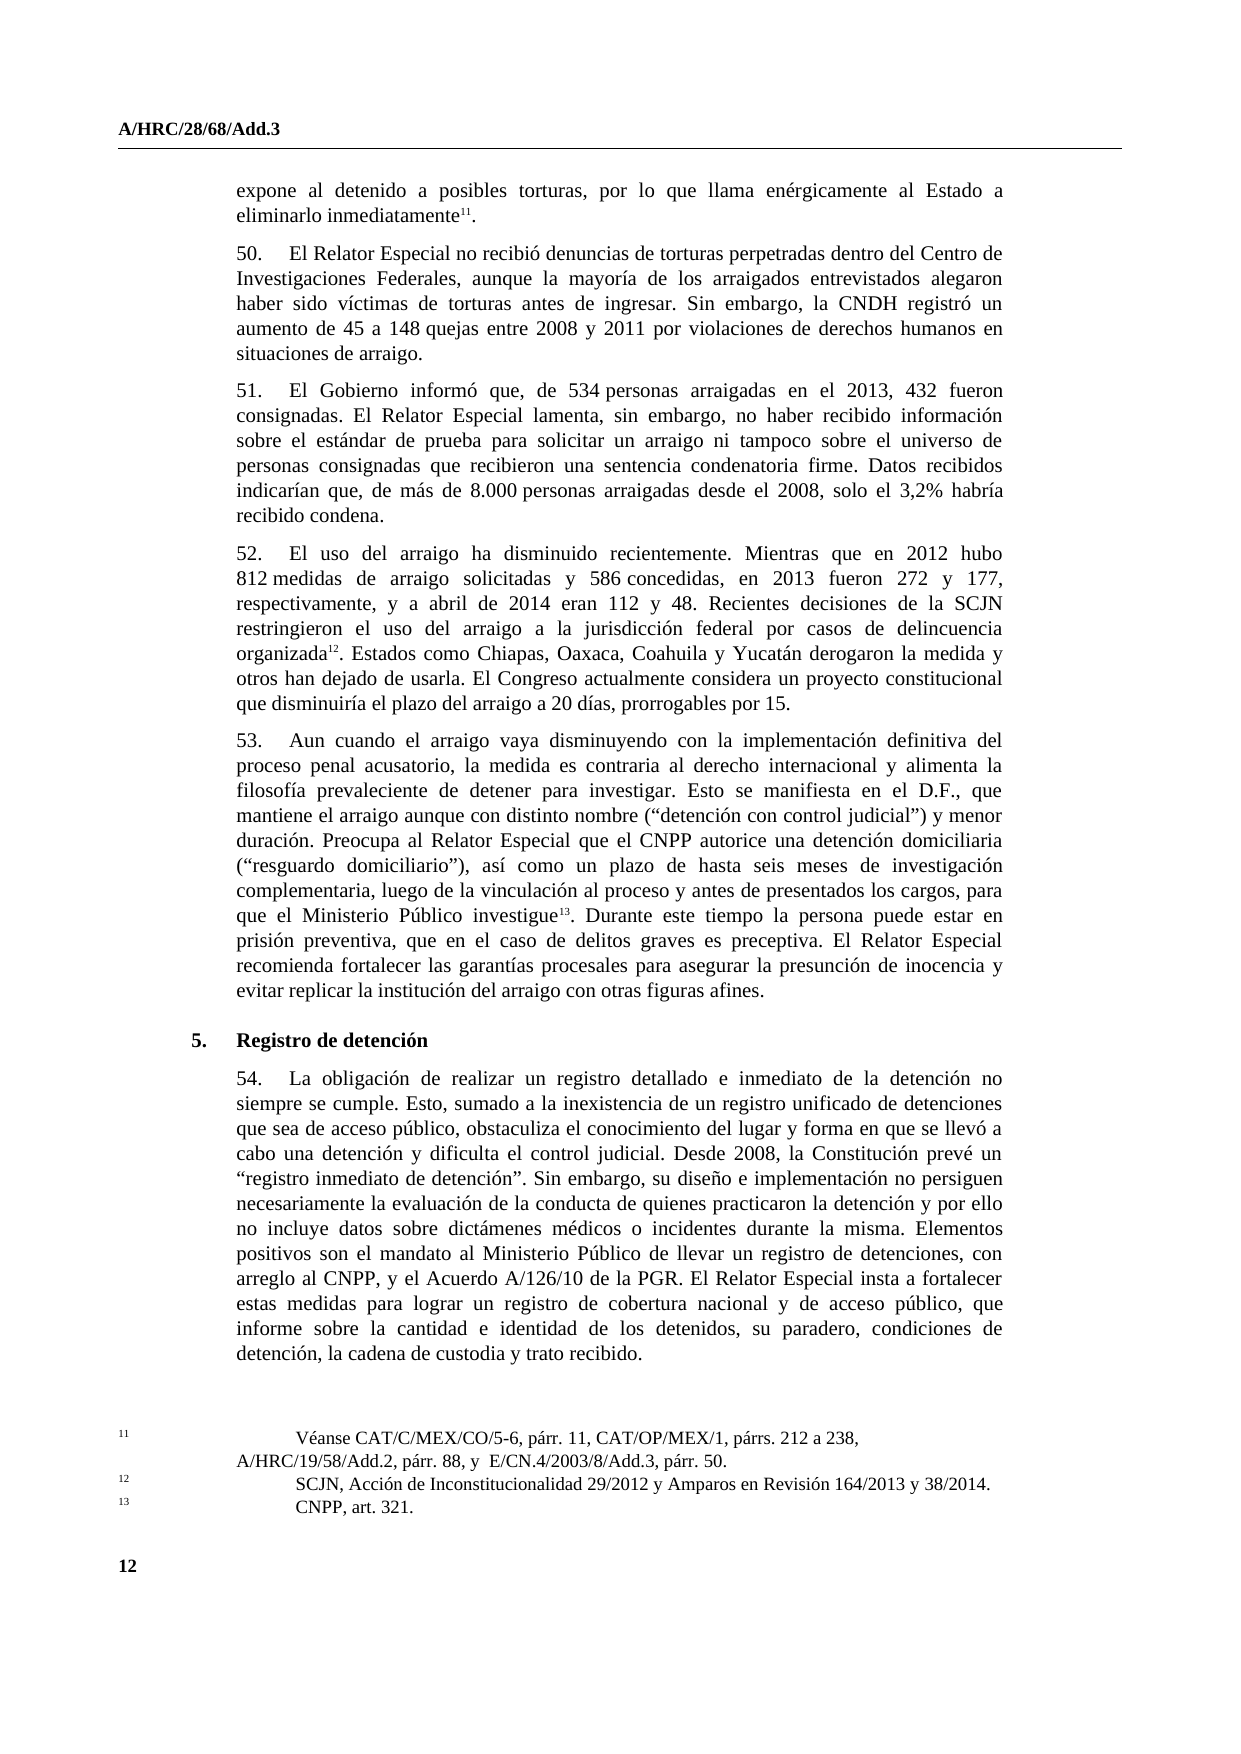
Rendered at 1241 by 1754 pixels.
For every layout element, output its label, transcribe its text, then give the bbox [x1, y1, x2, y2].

text 5. Registro de detención [118, 1027, 1004, 1052]
list El Relator Especial no recibió denuncias de torturas perpetradas dentro del Centro de Investigaciones Federales, aunque la mayoría de los arraigados entrevistados alegaron haber sido víctimas de torturas antes de ingresar. Sin embargo, la CNDH registró un aumento de 45 a 148 quejas entre 2008 y 2011 por violaciones de derechos humanos en situaciones de arraigo. [236, 240, 1004, 365]
list Aun cuando el arraigo vaya disminuyendo con la implementación definitiva del proceso penal acusatorio, la medida es contraria al derecho internacional y alimenta la filosofía prevaleciente de detener para investigar. Esto se manifiesta en el D.F., que mantiene el arraigo aunque con distinto nombre (“detención con control judicial”) y menor duración. Preocupa al Relator Especial que el CNPP autorice una detención domiciliaria (“resguardo domiciliario”), así como un plazo de hasta seis meses de investigación complementaria, luego de la vinculación al proceso y antes de presentados los cargos, para que el Ministerio Público investigue. Durante este tiempo la persona puede estar en prisión preventiva, que en el caso de delitos graves es preceptiva. El Relator Especial recomienda fortalecer las garantías procesales para asegurar la presunción de inocencia y evitar replicar la institución del arraigo con otras figuras afines. [236, 727, 1004, 1002]
list El uso del arraigo ha disminuido recientemente. Mientras que en 2012 hubo 812 medidas de arraigo solicitadas y 586 concedidas, en 2013 fueron 272 y 177, respectivamente, y a abril de 2014 eran 112 y 48. Recientes decisiones de la SCJN restringieron el uso del arraigo a la jurisdicción federal por casos de delincuencia organizada. Estados como Chiapas, Oaxaca, Coahuila y Yucatán derogaron la medida y otros han dejado de usarla. El Congreso actualmente considera un proyecto constitucional que disminuiría el plazo del arraigo a 20 días, prorrogables por 15. [236, 540, 1004, 715]
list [236, 177, 1004, 227]
list La obligación de realizar un registro detallado e inmediato de la detención no siempre se cumple. Esto, sumado a la inexistencia de un registro unificado de detenciones que sea de acceso público, obstaculiza el conocimiento del lugar y forma en que se llevó a cabo una detención y dificulta el control judicial. Desde 2008, la Constitución prevé un “registro inmediato de detención”. Sin embargo, su diseño e implementación no persiguen necesariamente la evaluación de la conducta de quienes practicaron la detención y por ello no incluye datos sobre dictámenes médicos o incidentes durante la misma. Elementos positivos son el mandato al Ministerio Público de llevar un registro de detenciones, con arreglo al CNPP, y el Acuerdo A/126/10 de la PGR. El Relator Especial insta a fortalecer estas medidas para lograr un registro de cobertura nacional y de acceso público, que informe sobre la cantidad e identidad de los detenidos, su paradero, condiciones de detención, la cadena de custodia y trato recibido. [236, 1065, 1004, 1365]
list El Gobierno informó que, de 534 personas arraigadas en el 2013, 432 fueron consignadas. El Relator Especial lamenta, sin embargo, no haber recibido información sobre el estándar de prueba para solicitar un arraigo ni tampoco sobre el universo de personas consignadas que recibieron una sentencia condenatoria firme. Datos recibidos indicarían que, de más de 8.000 personas arraigadas desde el 2008, solo el 3,2% habría recibido condena. [236, 377, 1004, 527]
